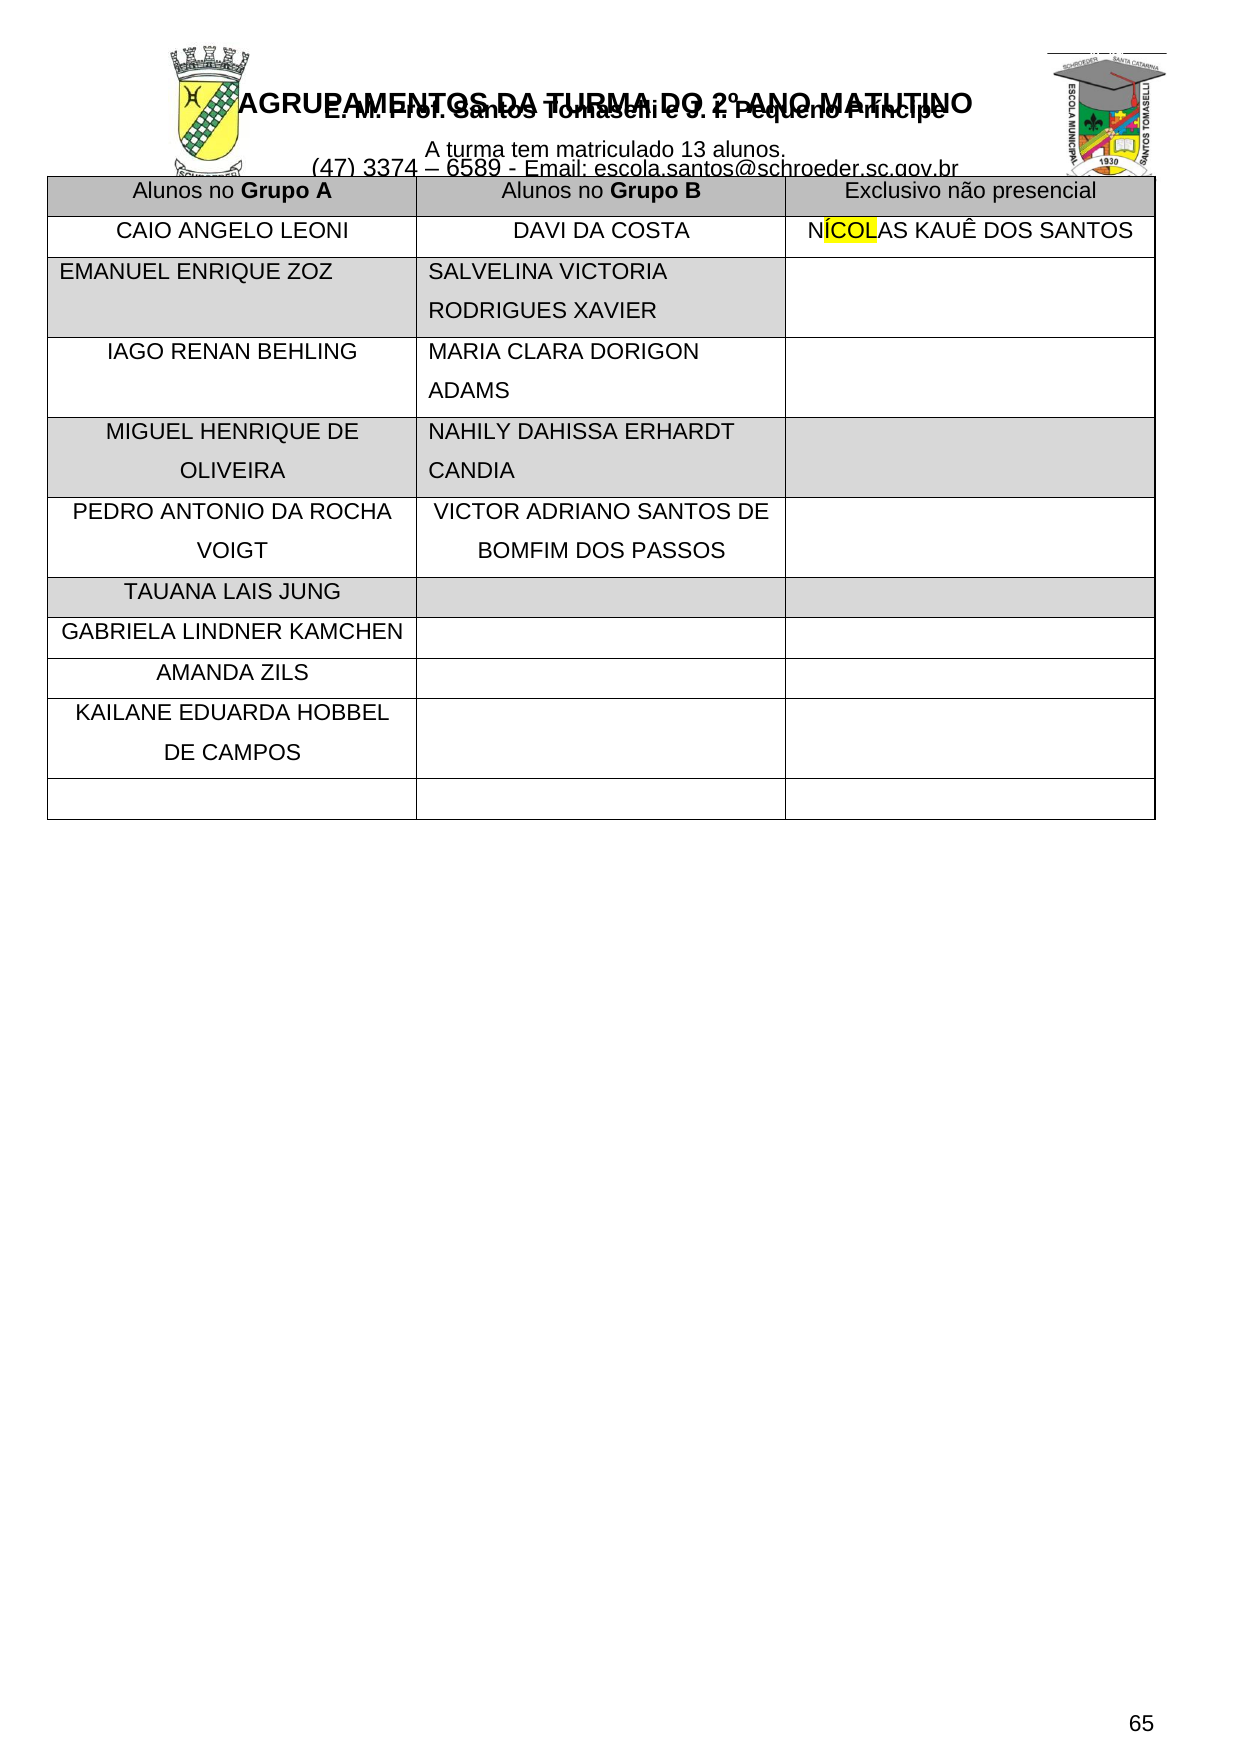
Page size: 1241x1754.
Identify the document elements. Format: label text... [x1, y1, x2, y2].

table_cell [786, 578, 1154, 617]
table_cell [786, 659, 1154, 698]
table_cell GABRIELA LINDNER KAMCHEN [48, 618, 416, 658]
table_cell [417, 699, 785, 778]
table_header Alunos no Grupo A [48, 177, 416, 216]
table_cell CAIO ANGELO LEONI [48, 217, 416, 257]
table_cell VICTOR ADRIANO SANTOS DE BOMFIM DOS PASSOS [417, 498, 785, 577]
table_header Alunos no Grupo B [417, 177, 785, 216]
table_cell [417, 578, 785, 617]
table_cell [417, 659, 785, 698]
table_cell MIGUEL HENRIQUE DE OLIVEIRA [48, 418, 416, 497]
table_cell MARIA CLARA DORIGON ADAMS [417, 338, 785, 417]
picture [168, 119, 250, 136]
table_cell SALVELINA VICTORIA RODRIGUES XAVIER [417, 258, 785, 337]
table_cell [417, 779, 785, 819]
table_cell TAUANA LAIS JUNG [48, 578, 416, 617]
table_cell [417, 618, 785, 658]
table_cell IAGO RENAN BEHLING [48, 338, 416, 417]
table_cell NÍCOLAS KAUÊ DOS SANTOS [786, 217, 1154, 257]
picture [168, 162, 250, 176]
table_cell [786, 618, 1154, 658]
table_cell DAVI DA COSTA [417, 217, 785, 257]
table_cell [786, 418, 1154, 497]
picture [168, 42, 250, 86]
text AGRUPAMENTOS DA TURMA DO 2º ANO MATUTINO [59, 86, 1152, 119]
picture [1047, 53, 1167, 191]
table_cell NAHILY DAHISSA ERHARDT CANDIA [417, 418, 785, 497]
table_cell [786, 699, 1154, 778]
table_cell [786, 338, 1154, 417]
text A turma tem matriculado 13 alunos. [59, 136, 1152, 162]
table_cell [786, 498, 1154, 577]
table_header Exclusivo não presencial [786, 177, 1154, 216]
table_cell [786, 779, 1154, 819]
table_cell KAILANE EDUARDA HOBBEL DE CAMPOS [48, 699, 416, 778]
table_cell PEDRO ANTONIO DA ROCHA VOIGT [48, 498, 416, 577]
table_cell EMANUEL ENRIQUE ZOZ [48, 258, 416, 337]
table_cell [48, 779, 416, 819]
table_cell [786, 258, 1154, 337]
table_cell AMANDA ZILS [48, 659, 416, 698]
